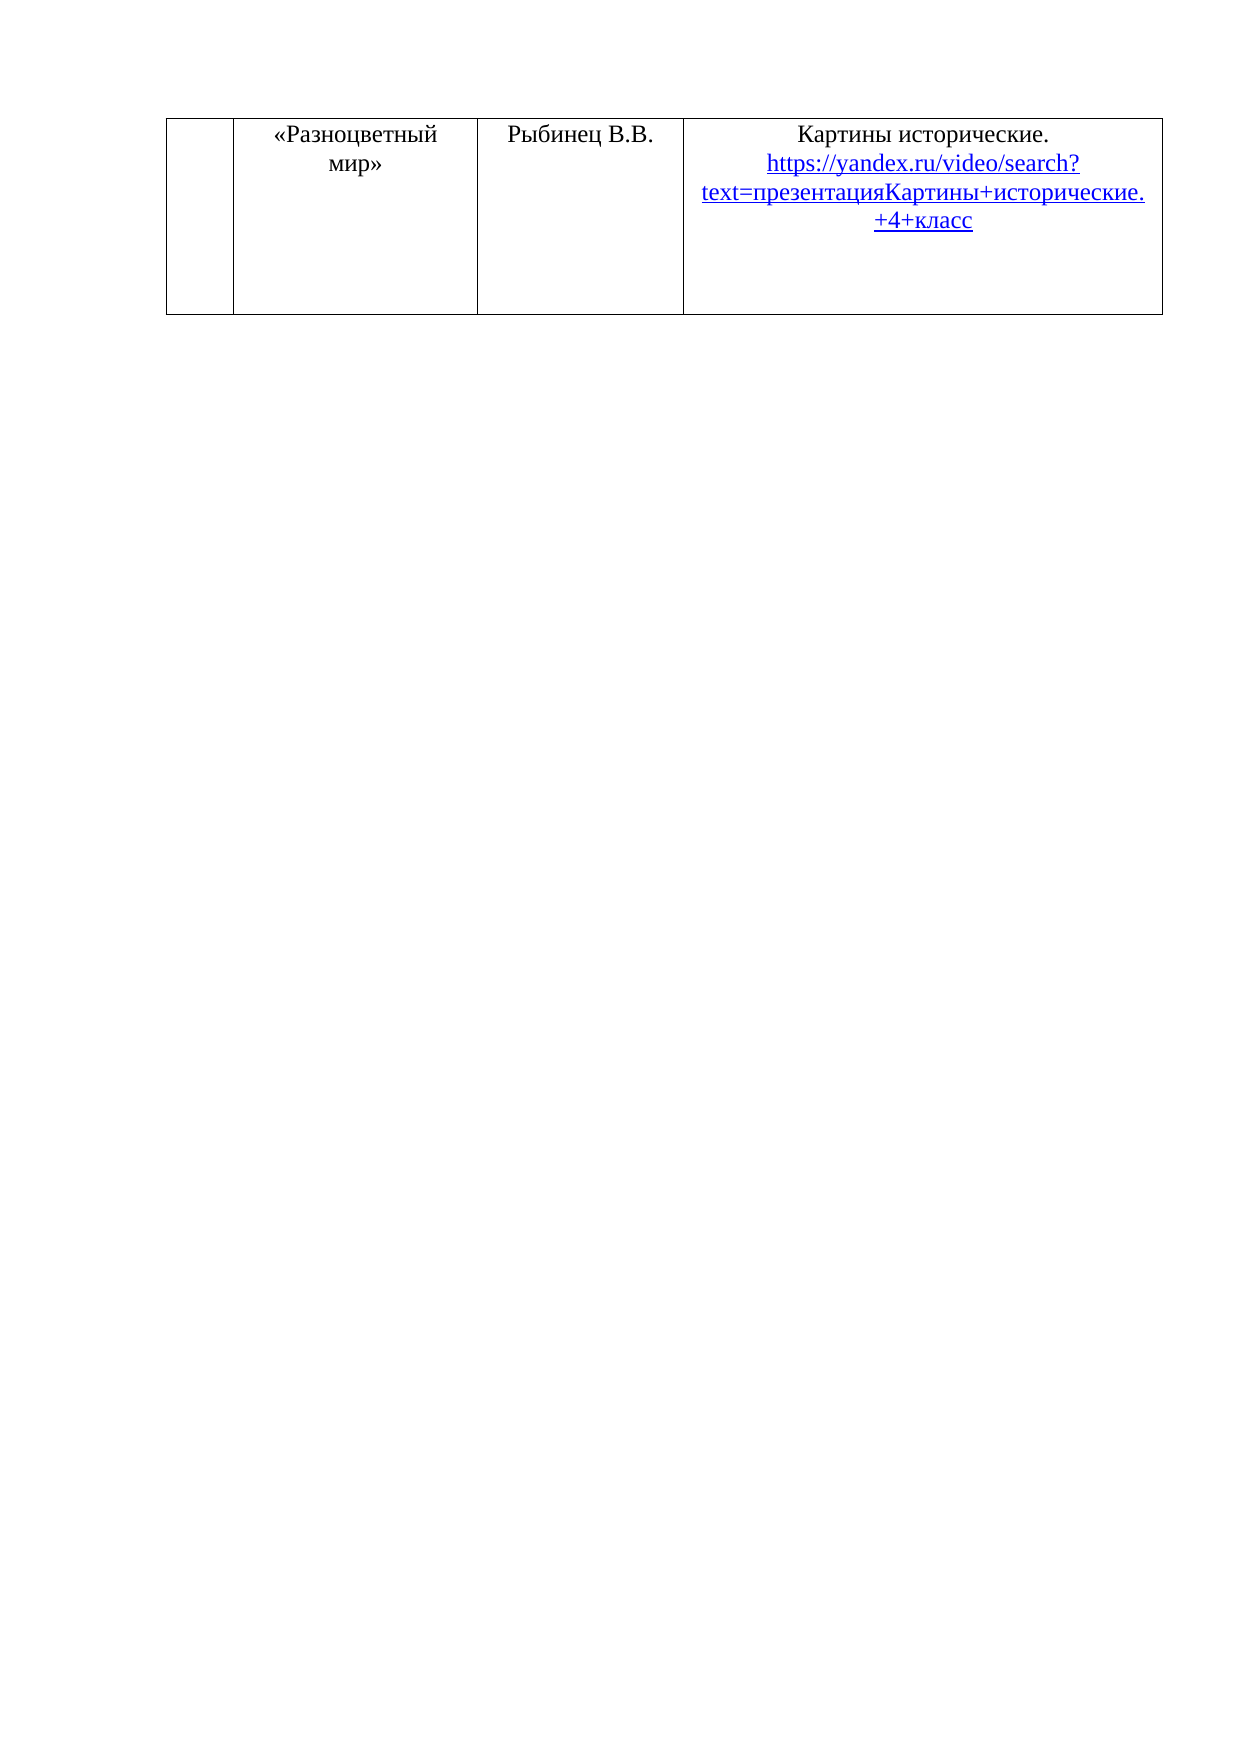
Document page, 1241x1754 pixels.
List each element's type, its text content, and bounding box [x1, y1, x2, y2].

table_cell «Разноцветный мир» [234, 119, 477, 313]
table_cell [167, 119, 233, 313]
table_cell Рыбинец В.В. [478, 119, 683, 313]
table_cell Картины исторические. https://yandex.ru/video/search?text=презентацияКартины+исторические.+4+класс [684, 119, 1162, 313]
